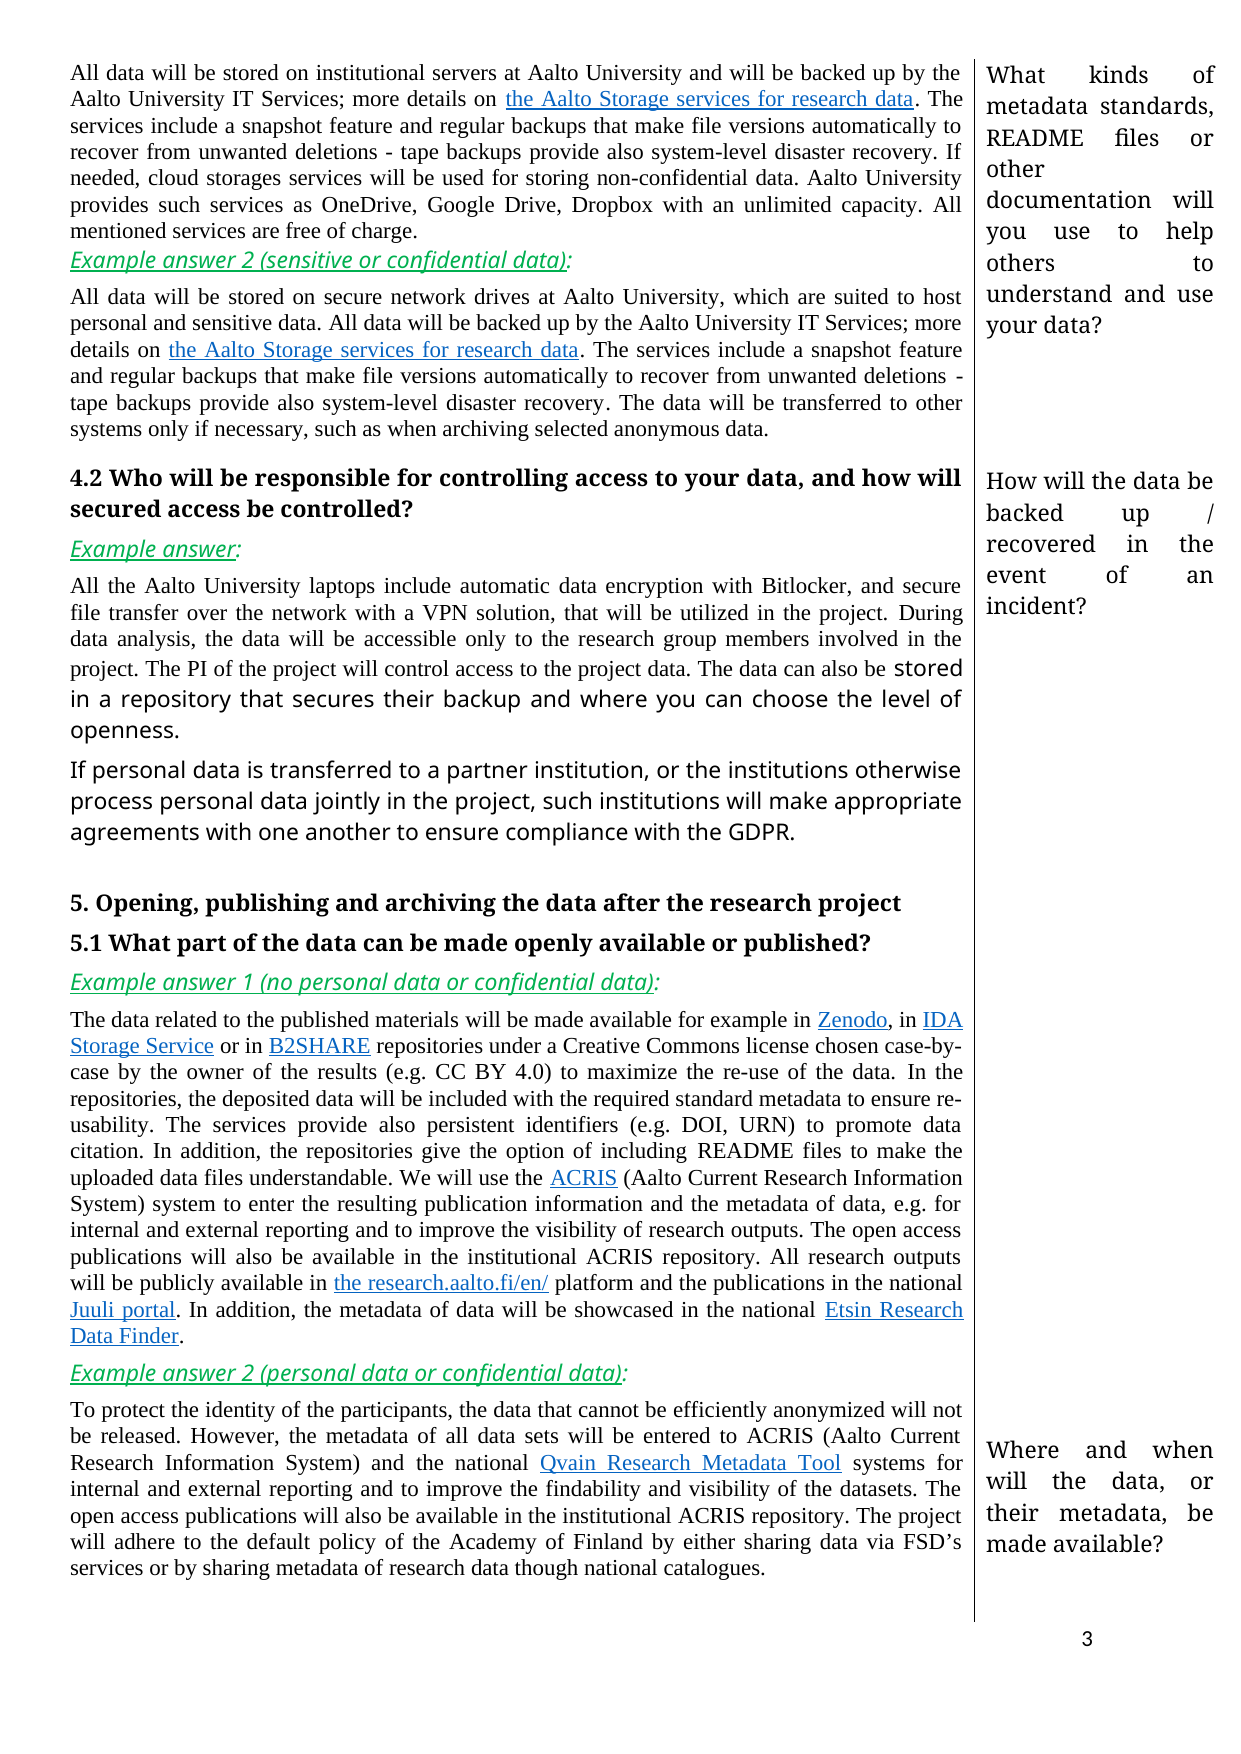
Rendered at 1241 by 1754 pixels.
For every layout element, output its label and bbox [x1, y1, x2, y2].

table_header [59, 59, 974, 1622]
table_header [975, 59, 1225, 1622]
